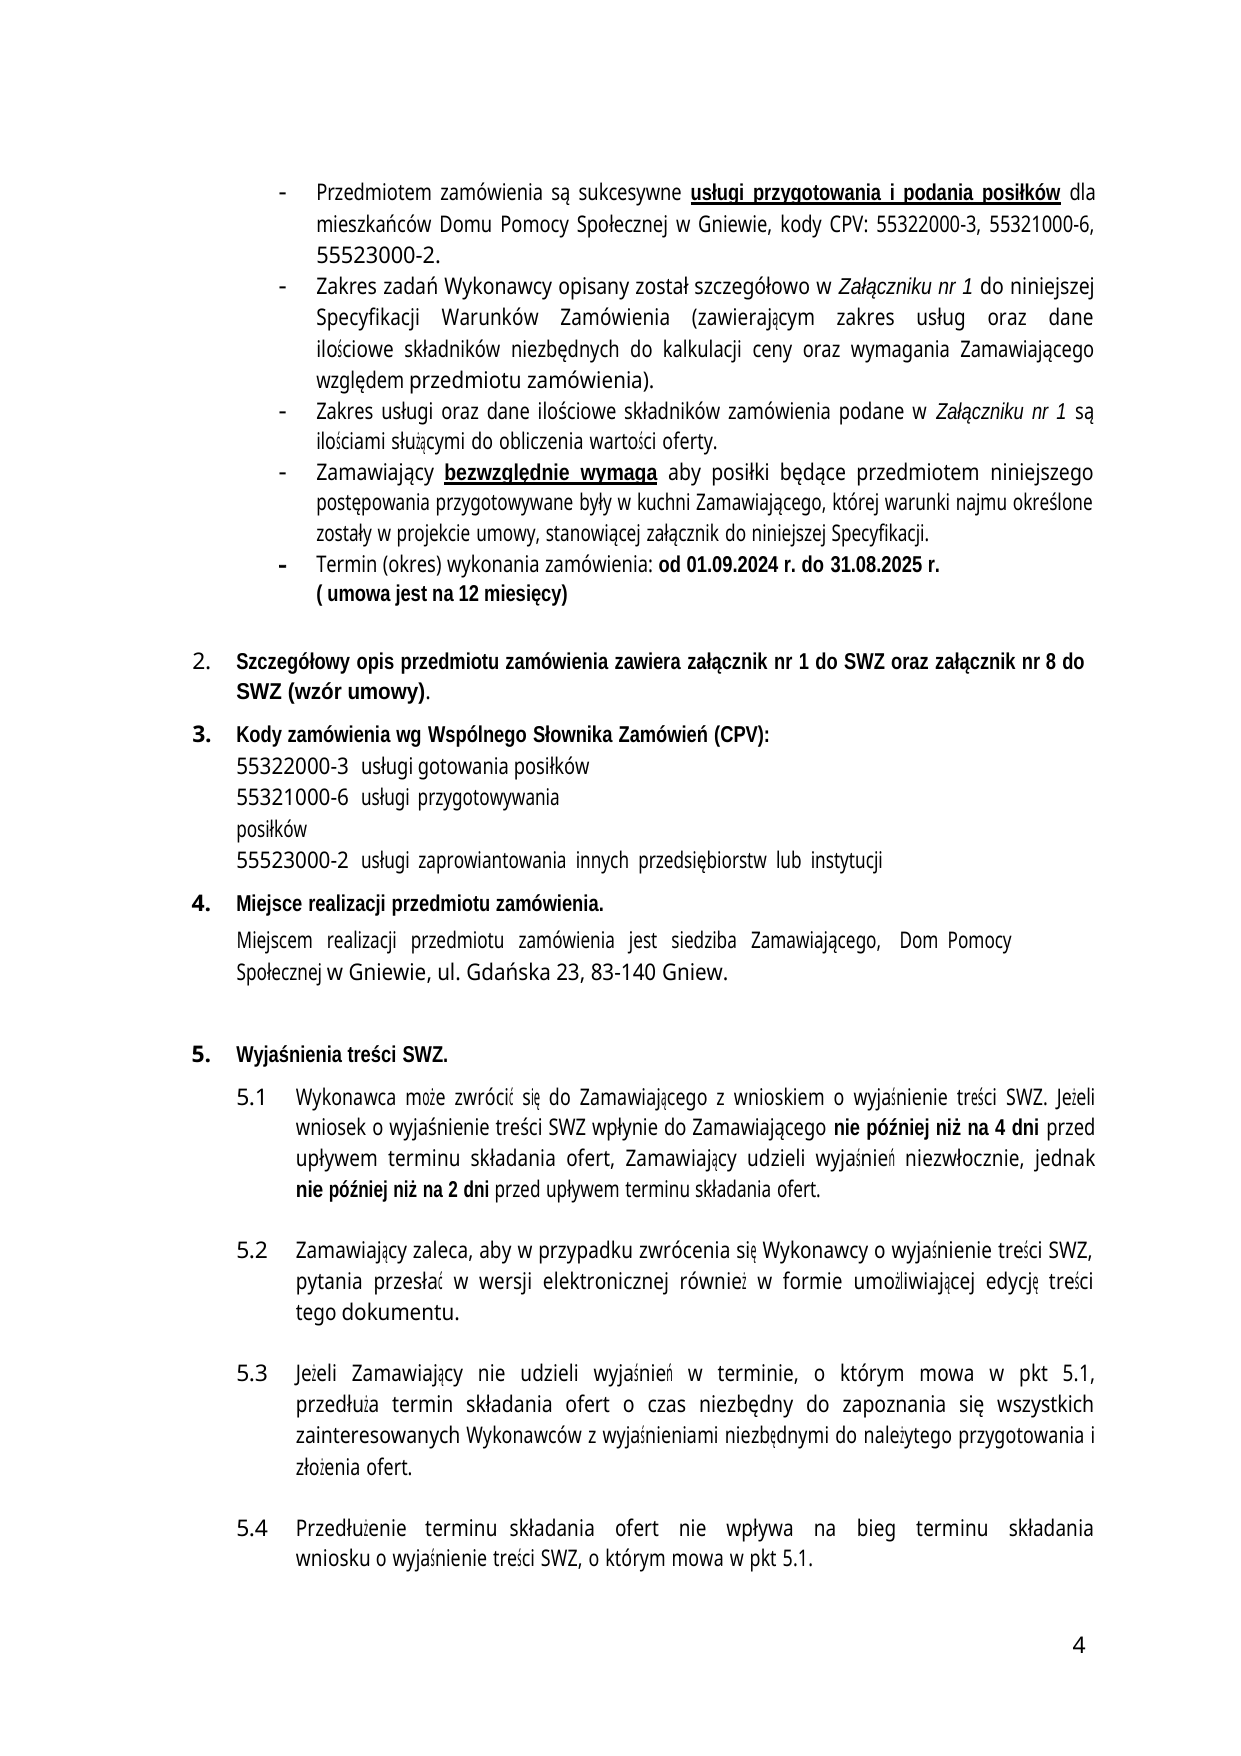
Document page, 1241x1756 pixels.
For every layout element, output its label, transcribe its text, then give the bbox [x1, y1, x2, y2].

text 55322000-3 usługi gotowania posiłków 55321000-6 usługi przygotowywania posiłków [236, 750, 634, 844]
text Miejscem realizacji przedmiotu zamówienia jest siedziba Zamawiającego, Dom Pomocy Społecznej w Gniewie, ul. Gdańska 23, 83-140 Gniew. [236, 924, 1093, 987]
list Jeżeli Zamawiający nie udzieli wyjaśnień w terminie, o którym mowa w pkt 5.1, przedłuża termin składania ofert o czas niezbędny do zapoznania się wszystkich zainteresowanych Wykonawców z wyjaśnieniami niezbędnymi do należytego przygotowania i złożenia ofert. [236, 1357, 1095, 1482]
list Kody zamówienia wg Wspólnego Słownika Zamówień (CPV): [192, 718, 1132, 749]
list Wykonawca może zwrócić się do Zamawiającego z wnioskiem o wyjaśnienie treści SWZ. Jeżeli wniosek o wyjaśnienie treści SWZ wpłynie do Zamawiającego nie później niż na 4 dni przed upływem terminu składania ofert, Zamawiający udzieli wyjaśnień niezwłocznie, jednak nie później niż na 2 dni przed upływem terminu składania ofert. [236, 1081, 1095, 1204]
list Przedłużenie terminu składania ofert nie wpływa na bieg terminu składania wniosku o wyjaśnienie treści SWZ, o którym mowa w pkt 5.1. [236, 1512, 1095, 1573]
text 55523000-2 usługi zaprowiantowania innych przedsiębiorstw lub instytucji [236, 844, 1132, 875]
list Przedmiotem zamówienia są sukcesywne usługi przygotowania i podania posiłków dla mieszkańców Domu Pomocy Społecznej w Gniewie, kody CPV: 55322000-3, 55321000-6, 55523000-2. [278, 176, 1096, 270]
list Zamawiający zaleca, aby w przypadku zwrócenia się Wykonawcy o wyjaśnienie treści SWZ, pytania przesłać w wersji elektronicznej również w formie umożliwiającej edycję treści tego dokumentu. [236, 1234, 1093, 1327]
subtitle Szczegółowy opis przedmiotu zamówienia zawiera załącznik nr 1 do SWZ oraz załącznik nr 8 do SWZ (wzór umowy). [192, 645, 1089, 706]
list Zakres zadań Wykonawcy opisany został szczegółowo w Załączniku nr 1 do niniejszej Specyfikacji Warunków Zamówienia (zawierającym zakres usług oraz dane ilościowe składników niezbędnych do kalkulacji ceny oraz wymagania Zamawiającego względem przedmiotu zamówienia). [278, 270, 1094, 395]
list Termin (okres) wykonania zamówienia: od 01.09.2024 r. do 31.08.2025 r. [278, 548, 1132, 579]
subtitle Miejsce realizacji przedmiotu zamówienia. [191, 887, 1132, 918]
list Zakres usługi oraz dane ilościowe składników zamówienia podane w Załączniku nr 1 są ilościami służącymi do obliczenia wartości oferty. [278, 395, 1094, 456]
list ( umowa jest na 12 miesięcy) [316, 580, 1132, 606]
subtitle Wyjaśnienia treści SWZ. [191, 1037, 1132, 1069]
list Zamawiający bezwzględnie wymaga aby posiłki będące przedmiotem niniejszego postępowania przygotowywane były w kuchni Zamawiającego, której warunki najmu określone zostały w projekcie umowy, stanowiącej załącznik do niniejszej Specyfikacji. [278, 456, 1094, 548]
